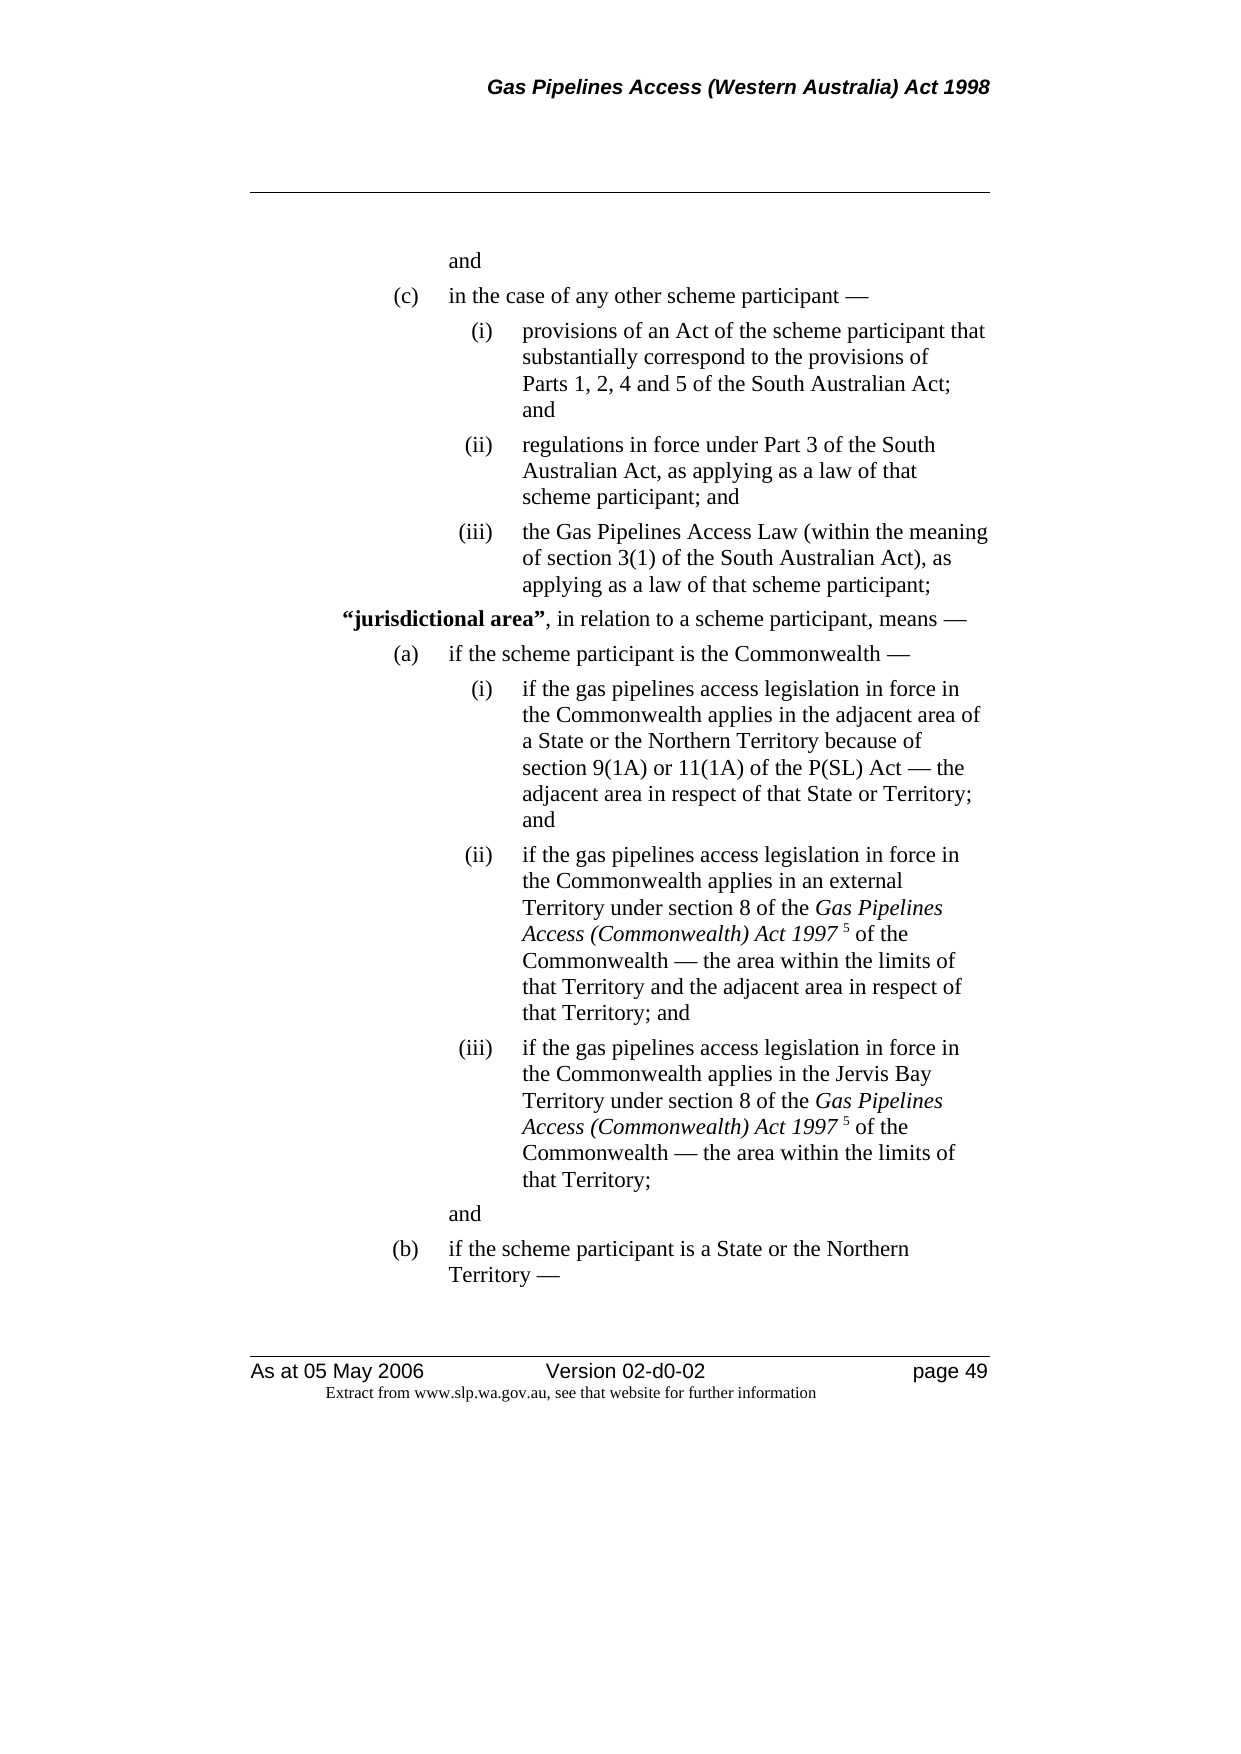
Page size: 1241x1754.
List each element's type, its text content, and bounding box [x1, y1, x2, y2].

text (b) if the scheme participant is a State or the Northern Territory — [250, 1235, 990, 1288]
text and [250, 1201, 990, 1227]
text (ii) if the gas pipelines access legislation in force in the Commonwealth applies in an external Territory under section 8 of the Gas Pipelines Access (Commonwealth) Act 1997 5 of the Commonwealth — the area within the limits of that Territory and the adjacent area in respect of that Territory; and [250, 841, 990, 1026]
text “jurisdictional area”, in relation to a scheme participant, means — [250, 605, 990, 632]
text (i) if the gas pipelines access legislation in force in the Commonwealth applies in the adjacent area of a State or the Northern Territory because of section 9(1A) or 11(1A) of the P(SL) Act — the adjacent area in respect of that State or Territory; and [250, 675, 990, 833]
text (iii) the Gas Pipelines Access Law (within the meaning of section 3(1) of the South Australian Act), as applying as a law of that scheme participant; [250, 518, 990, 597]
text and [250, 247, 990, 274]
text (c) in the case of any other scheme participant — [250, 282, 990, 308]
text (i) provisions of an Act of the scheme participant that substantially correspond to the provisions of Parts 1, 2, 4 and 5 of the South Australian Act; and [250, 317, 990, 422]
text (iii) if the gas pipelines access legislation in force in the Commonwealth applies in the Jervis Bay Territory under section 8 of the Gas Pipelines Access (Commonwealth) Act 1997 5 of the Commonwealth — the area within the limits of that Territory; [250, 1034, 990, 1192]
text (ii) regulations in force under Part 3 of the South Australian Act, as applying as a law of that scheme participant; and [250, 431, 990, 510]
text (a) if the scheme participant is the Commonwealth — [250, 640, 990, 666]
